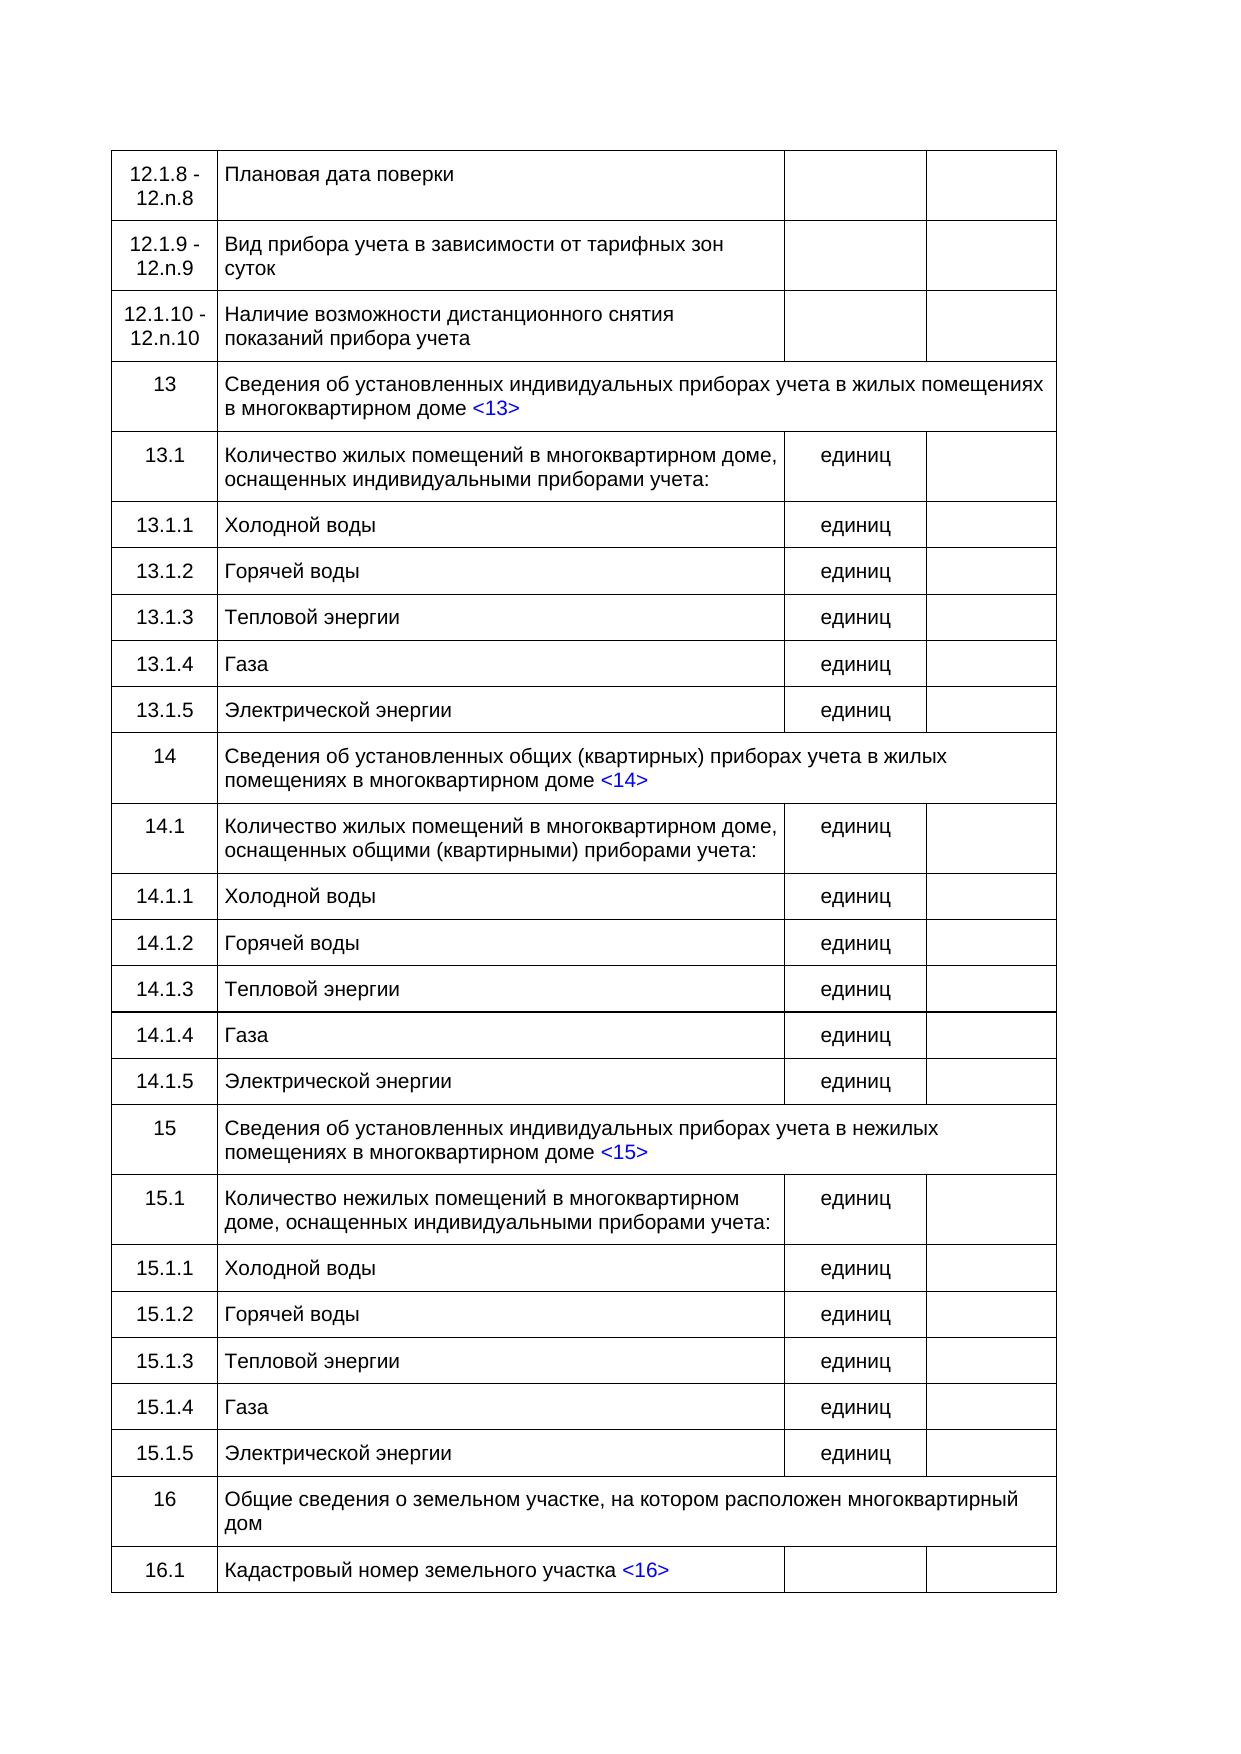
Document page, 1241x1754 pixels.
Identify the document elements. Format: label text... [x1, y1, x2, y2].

table_cell Горячей воды [218, 920, 784, 965]
table_cell единиц [785, 1292, 926, 1337]
table_cell Вид прибора учета в зависимости от тарифных зон суток [218, 221, 784, 290]
table_cell Газа [218, 1384, 784, 1429]
table_cell [927, 221, 1056, 290]
table_cell [927, 1013, 1056, 1058]
table_cell Наличие возможности дистанционного снятия показаний прибора учета [218, 291, 784, 361]
table_cell 16.1 [112, 1547, 217, 1592]
table_cell Электрической энергии [218, 1430, 784, 1476]
table_cell единиц [785, 1338, 926, 1383]
table_cell [927, 1338, 1056, 1383]
table_cell [927, 874, 1056, 919]
table_cell 14 [112, 733, 217, 802]
table_cell Тепловой энергии [218, 595, 784, 640]
table_cell Количество жилых помещений в многоквартирном доме, оснащенных индивидуальными приборами учета: [218, 432, 784, 501]
table_cell единиц [785, 432, 926, 501]
table_cell единиц [785, 641, 926, 686]
table_cell единиц [785, 548, 926, 593]
table_cell Сведения об установленных общих (квартирных) приборах учета в жилых помещениях в многоквартирном доме <14> [218, 733, 1056, 802]
table_cell единиц [785, 1384, 926, 1429]
table_cell Тепловой энергии [218, 966, 784, 1011]
table_cell Холодной воды [218, 874, 784, 919]
table_cell Холодной воды [218, 1245, 784, 1291]
table_cell 15.1.3 [112, 1338, 217, 1383]
table_cell Электрической энергии [218, 687, 784, 732]
table_cell 13.1 [112, 432, 217, 501]
table_cell 12.1.9 - 12.n.9 [112, 221, 217, 290]
table_cell 14.1.5 [112, 1059, 217, 1104]
table_cell Кадастровый номер земельного участка <16> [218, 1547, 784, 1592]
table_cell [927, 641, 1056, 686]
table_cell единиц [785, 1245, 926, 1291]
table_cell единиц [785, 687, 926, 732]
table_cell Горячей воды [218, 1292, 784, 1337]
table_cell 15.1.4 [112, 1384, 217, 1429]
table_cell [927, 920, 1056, 965]
table_cell 13 [112, 362, 217, 431]
table_cell единиц [785, 966, 926, 1011]
table_cell [785, 1547, 926, 1592]
table_cell Количество нежилых помещений в многоквартирном доме, оснащенных индивидуальными приборами учета: [218, 1175, 784, 1244]
table_cell Сведения об установленных индивидуальных приборах учета в нежилых помещениях в многоквартирном доме <15> [218, 1105, 1056, 1174]
table_cell [785, 291, 926, 361]
table_cell единиц [785, 804, 926, 873]
table_cell 13.1.2 [112, 548, 217, 593]
table_cell 16 [112, 1477, 217, 1546]
table_cell 14.1 [112, 804, 217, 873]
table_cell [927, 1547, 1056, 1592]
table_cell [785, 151, 926, 220]
table_cell 13.1.5 [112, 687, 217, 732]
table_cell Горячей воды [218, 548, 784, 593]
table_cell Сведения об установленных индивидуальных приборах учета в жилых помещениях в многоквартирном доме <13> [218, 362, 1056, 431]
table_cell единиц [785, 920, 926, 965]
table_cell 14.1.2 [112, 920, 217, 965]
table_cell [927, 1059, 1056, 1104]
table_cell [927, 687, 1056, 732]
table_cell [927, 502, 1056, 547]
table_cell Тепловой энергии [218, 1338, 784, 1383]
table_cell 15.1.2 [112, 1292, 217, 1337]
table_cell 12.1.10 - 12.n.10 [112, 291, 217, 361]
table_cell Электрической энергии [218, 1059, 784, 1104]
table_cell [927, 1384, 1056, 1429]
table_cell Общие сведения о земельном участке, на котором расположен многоквартирный дом [218, 1477, 1056, 1546]
table_cell 14.1.3 [112, 966, 217, 1011]
table_cell единиц [785, 1013, 926, 1058]
table_cell [927, 595, 1056, 640]
table_cell 13.1.1 [112, 502, 217, 547]
table_cell [927, 966, 1056, 1011]
table_cell единиц [785, 874, 926, 919]
table_cell Газа [218, 1013, 784, 1058]
table_cell [927, 548, 1056, 593]
table_cell Плановая дата поверки [218, 151, 784, 220]
table_cell [927, 804, 1056, 873]
table_cell 13.1.3 [112, 595, 217, 640]
table_cell [927, 151, 1056, 220]
table_cell 15 [112, 1105, 217, 1174]
table_cell 13.1.4 [112, 641, 217, 686]
table_cell 14.1.1 [112, 874, 217, 919]
table_cell единиц [785, 1059, 926, 1104]
table_cell Газа [218, 641, 784, 686]
table_cell единиц [785, 595, 926, 640]
table_cell [927, 1292, 1056, 1337]
table_cell 15.1 [112, 1175, 217, 1244]
table_cell [927, 1175, 1056, 1244]
table_cell 12.1.8 - 12.n.8 [112, 151, 217, 220]
table_cell [927, 1430, 1056, 1476]
table_cell 14.1.4 [112, 1013, 217, 1058]
table_cell 15.1.1 [112, 1245, 217, 1291]
table_cell единиц [785, 502, 926, 547]
table_cell Холодной воды [218, 502, 784, 547]
table_cell единиц [785, 1430, 926, 1476]
table_cell единиц [785, 1175, 926, 1244]
table_cell [927, 432, 1056, 501]
table_cell 15.1.5 [112, 1430, 217, 1476]
table_cell [927, 1245, 1056, 1291]
table_cell [785, 221, 926, 290]
table_cell [927, 291, 1056, 361]
table_cell Количество жилых помещений в многоквартирном доме, оснащенных общими (квартирными) приборами учета: [218, 804, 784, 873]
